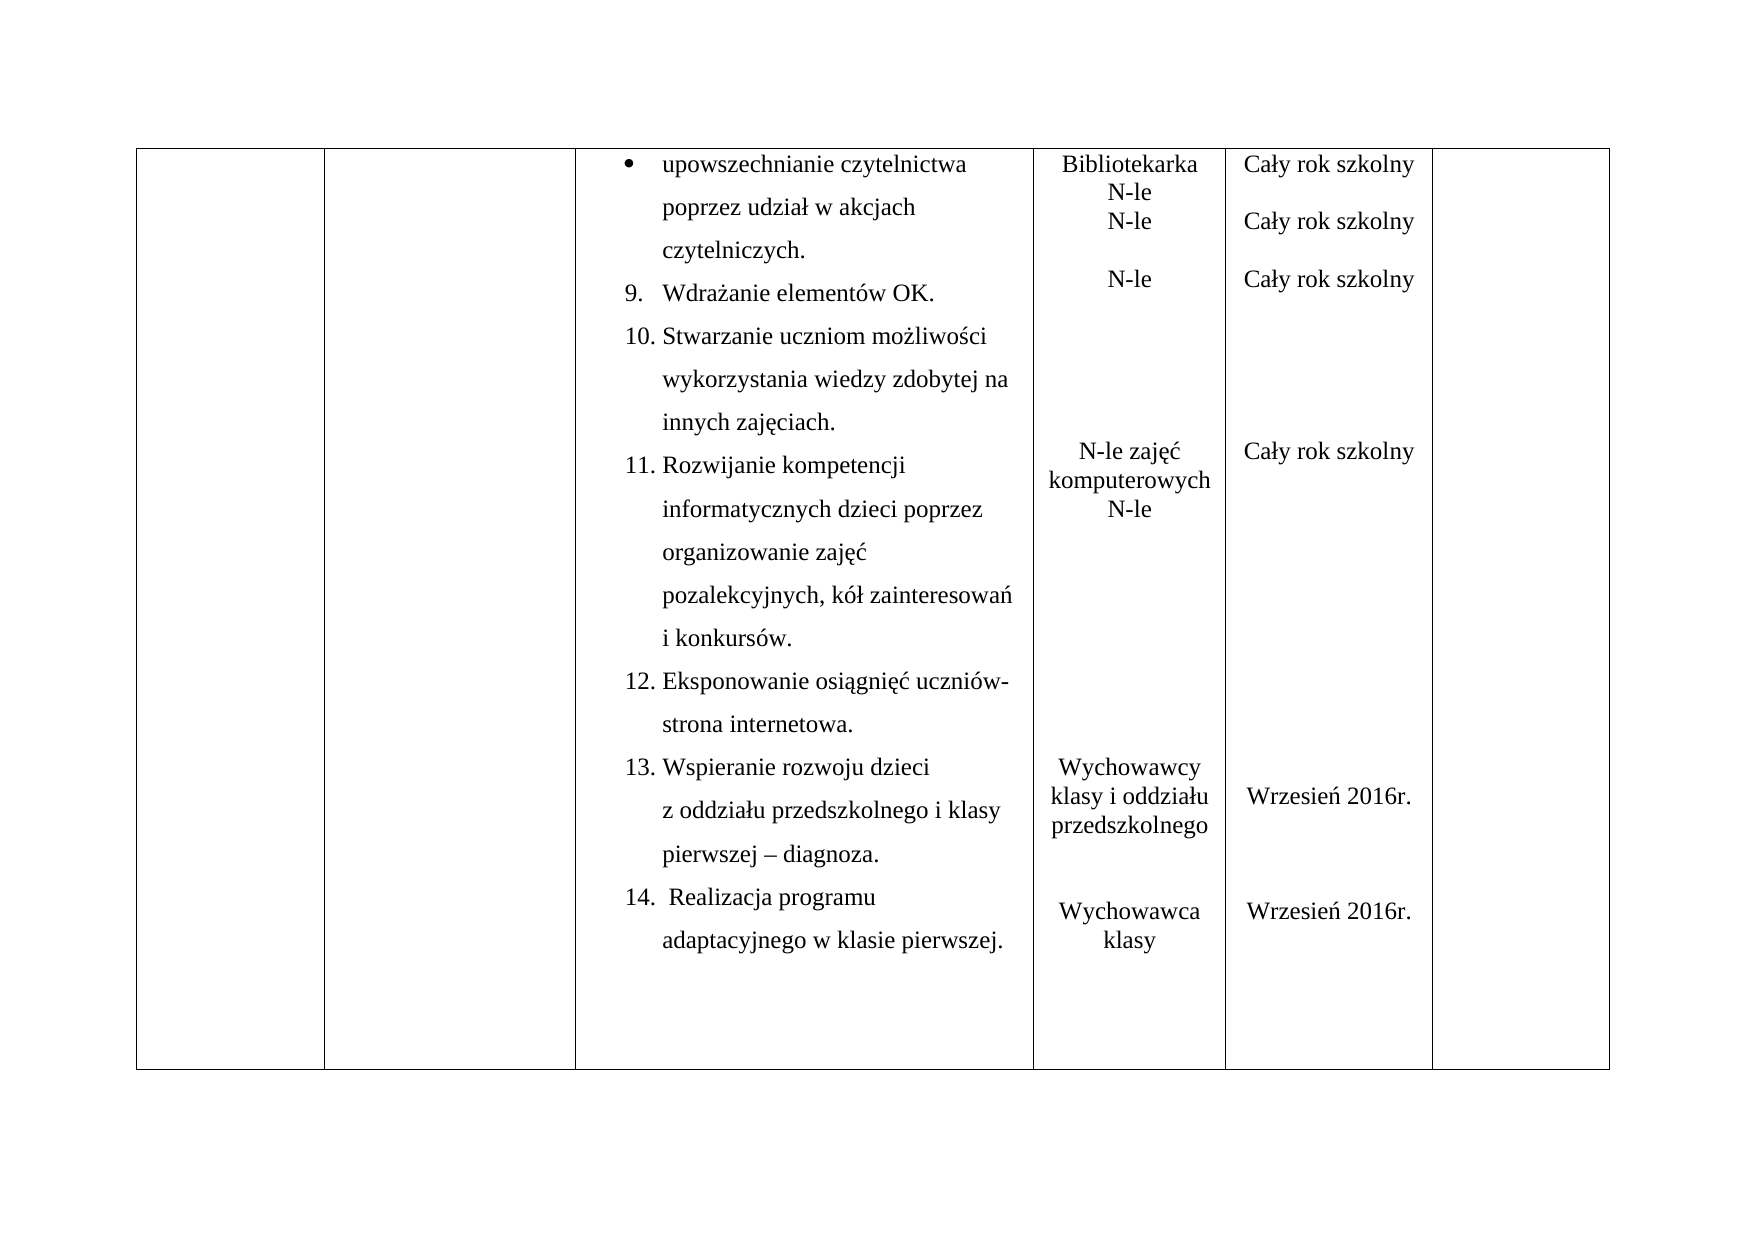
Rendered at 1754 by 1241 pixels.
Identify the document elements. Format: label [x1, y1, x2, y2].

table_cell [325, 149, 575, 1069]
table_cell [1226, 149, 1432, 1069]
table_cell [1433, 149, 1609, 1069]
table_cell [576, 149, 1033, 1069]
table_cell [137, 149, 324, 1069]
table_cell [1034, 149, 1225, 1069]
